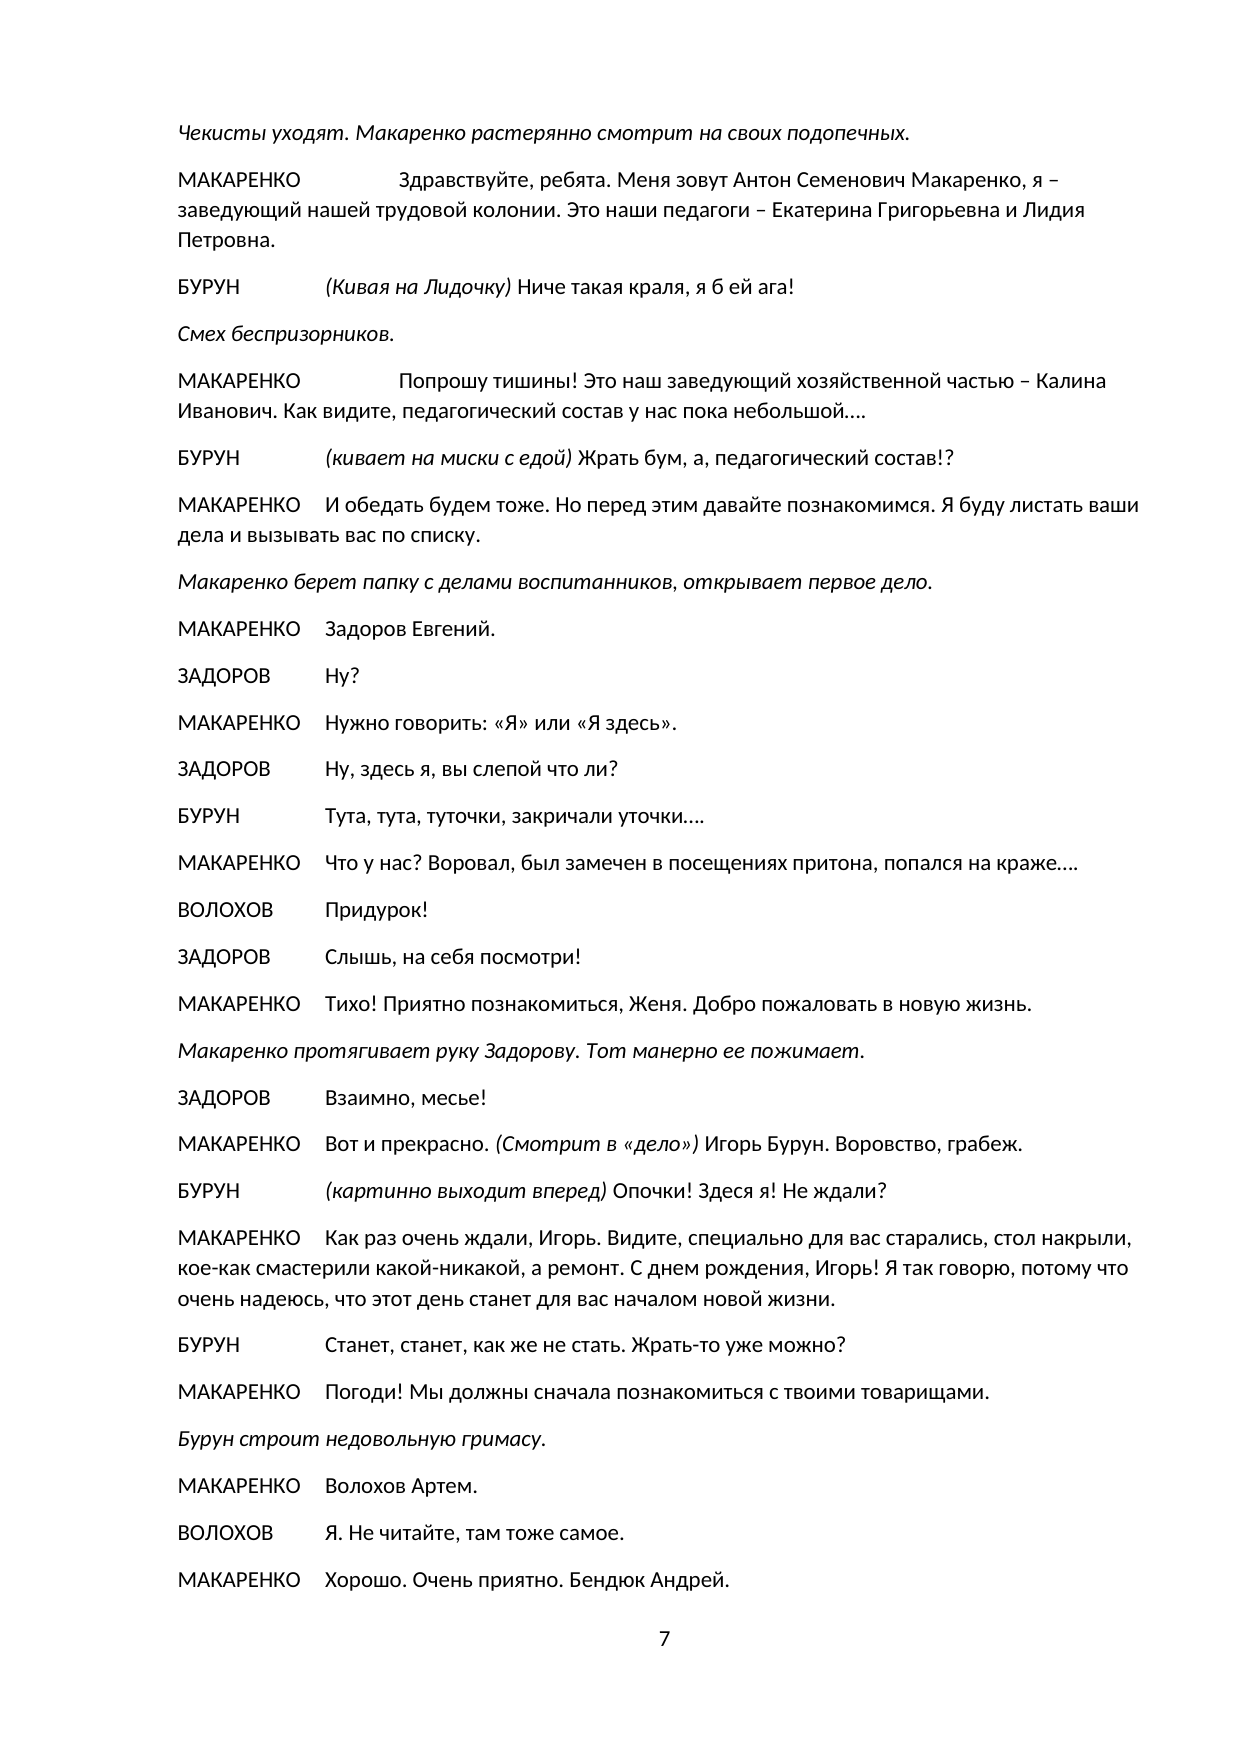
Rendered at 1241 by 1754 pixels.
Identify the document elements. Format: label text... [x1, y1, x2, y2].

text МАКАРЕНКО Волохов Артем. [177, 1471, 1152, 1499]
text БУРУН (картинно выходит вперед) Опочки! Здеся я! Не ждали? [177, 1176, 1152, 1204]
text ЗАДОРОВ Взаимно, месье! [177, 1083, 1152, 1111]
text МАКАРЕНКО Хорошо. Очень приятно. Бендюк Андрей. [177, 1565, 1152, 1593]
text БУРУН (Кивая на Лидочку) Ниче такая краля, я б ей ага! [177, 272, 1152, 300]
text БУРУН (кивает на миски с едой) Жрать бум, а, педагогический состав!? [177, 443, 1152, 471]
text МАКАРЕНКО Нужно говорить: «Я» или «Я здесь». [177, 708, 1152, 736]
text ВОЛОХОВ Я. Не читайте, там тоже самое. [177, 1518, 1152, 1546]
text Макаренко протягивает руку Задорову. Тот манерно ее пожимает. [177, 1036, 1152, 1064]
text БУРУН Станет, станет, как же не стать. Жрать-то уже можно? [177, 1331, 1152, 1359]
text ЗАДОРОВ Ну? [177, 661, 1152, 689]
text ЗАДОРОВ Слышь, на себя посмотри! [177, 942, 1152, 970]
text Бурун строит недовольную гримасу. [177, 1424, 1152, 1452]
text БУРУН Тута, тута, туточки, закричали уточки…. [177, 801, 1152, 829]
text Макаренко берет папку с делами воспитанников, открывает первое дело. [177, 567, 1152, 595]
text МАКАРЕНКО Как раз очень ждали, Игорь. Видите, специально для вас старались, стол накрыли, кое-как смастерили какой-никакой, а ремонт. С днем рождения, Игорь! Я так говорю, потому что очень надеюсь, что этот день станет для вас началом новой жизни. [177, 1223, 1152, 1312]
text Чекисты уходят. Макаренко растерянно смотрит на своих подопечных. [177, 118, 1152, 146]
text МАКАРЕНКО Тихо! Приятно познакомиться, Женя. Добро пожаловать в новую жизнь. [177, 989, 1152, 1017]
text МАКАРЕНКО Вот и прекрасно. (Смотрит в «дело») Игорь Бурун. Воровство, грабеж. [177, 1129, 1152, 1158]
text МАКАРЕНКО Погоди! Мы должны сначала познакомиться с твоими товарищами. [177, 1377, 1152, 1406]
text МАКАРЕНКО Что у нас? Воровал, был замечен в посещениях притона, попался на краже…. [177, 848, 1152, 876]
text ВОЛОХОВ Придурок! [177, 895, 1152, 923]
text МАКАРЕНКО И обедать будем тоже. Но перед этим давайте познакомимся. Я буду листать ваши дела и вызывать вас по списку. [177, 490, 1152, 548]
text МАКАРЕНКО Задоров Евгений. [177, 614, 1152, 642]
text Смех беспризорников. [177, 319, 1152, 347]
text ЗАДОРОВ Ну, здесь я, вы слепой что ли? [177, 754, 1152, 783]
text МАКАРЕНКО Здравствуйте, ребята. Меня зовут Антон Семенович Макаренко, я – заведующий нашей трудовой колонии. Это наши педагоги – Екатерина Григорьевна и Лидия Петровна. [177, 165, 1152, 253]
text МАКАРЕНКО Попрошу тишины! Это наш заведующий хозяйственной частью – Калина Иванович. Как видите, педагогический состав у нас пока небольшой…. [177, 366, 1152, 424]
